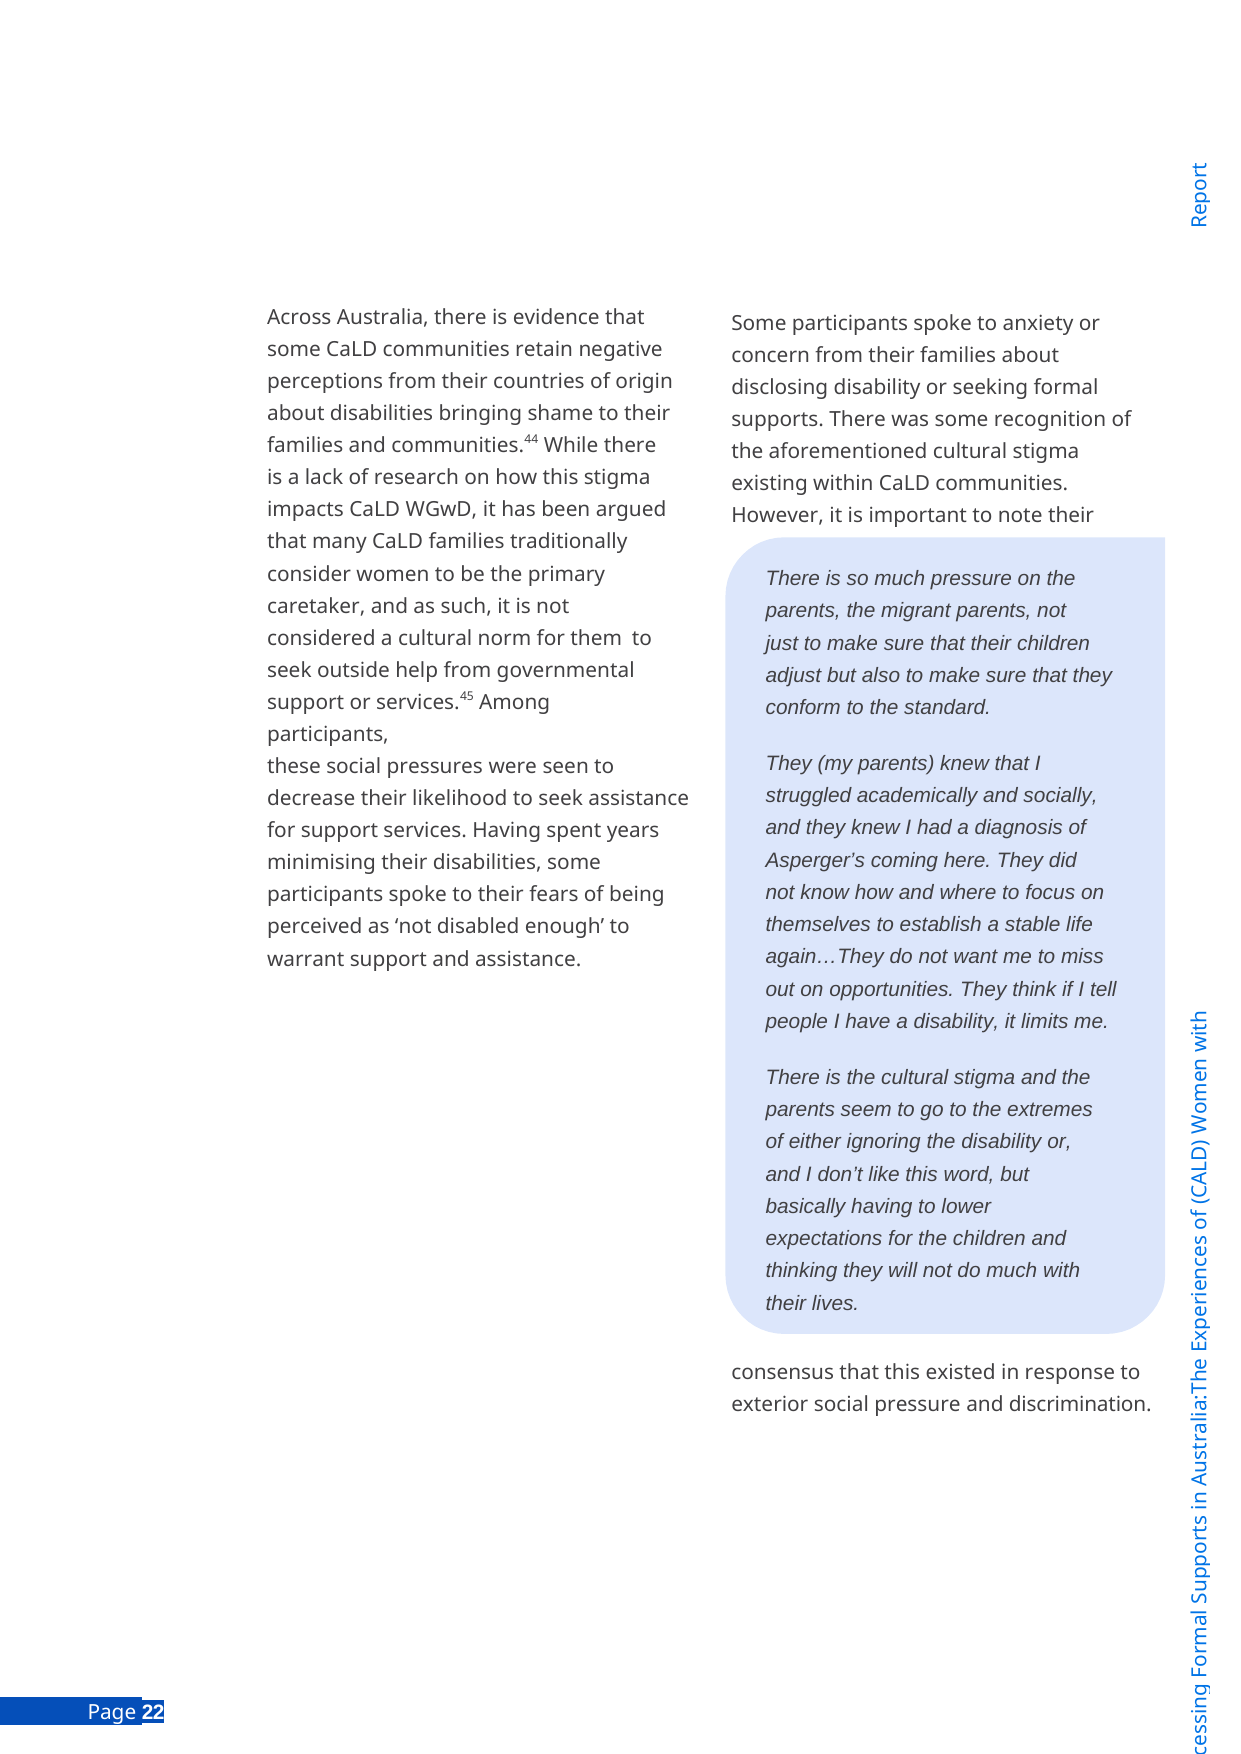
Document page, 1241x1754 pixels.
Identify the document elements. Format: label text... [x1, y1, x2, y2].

text these social pressures were seen to decrease their likelihood to seek assistance for support services. Having spent years minimising their disabilities, some participants spoke to their fears of being perceived as ‘not disabled enough’ to warrant support and assistance. [267, 751, 693, 972]
text Some participants spoke to anxiety or concern from their families about disclosing disability or seeking formal supports. There was some recognition of the aforementioned cultural stigma existing within CaLD communities. However, it is important to note their consensus that this existed in response to exterior social pressure and discrimination. [731, 308, 1156, 1418]
text Across Australia, there is evidence that some CaLD communities retain negative perceptions from their countries of origin about disabilities bringing shame to their families and communities.44 While there is a lack of research on how this stigma impacts CaLD WGwD, it has been argued that many CaLD families traditionally consider women to be the primary caretaker, and as such, it is not considered a cultural norm for them to seek outside help from governmental support or services.45 Among participants, [267, 302, 674, 748]
